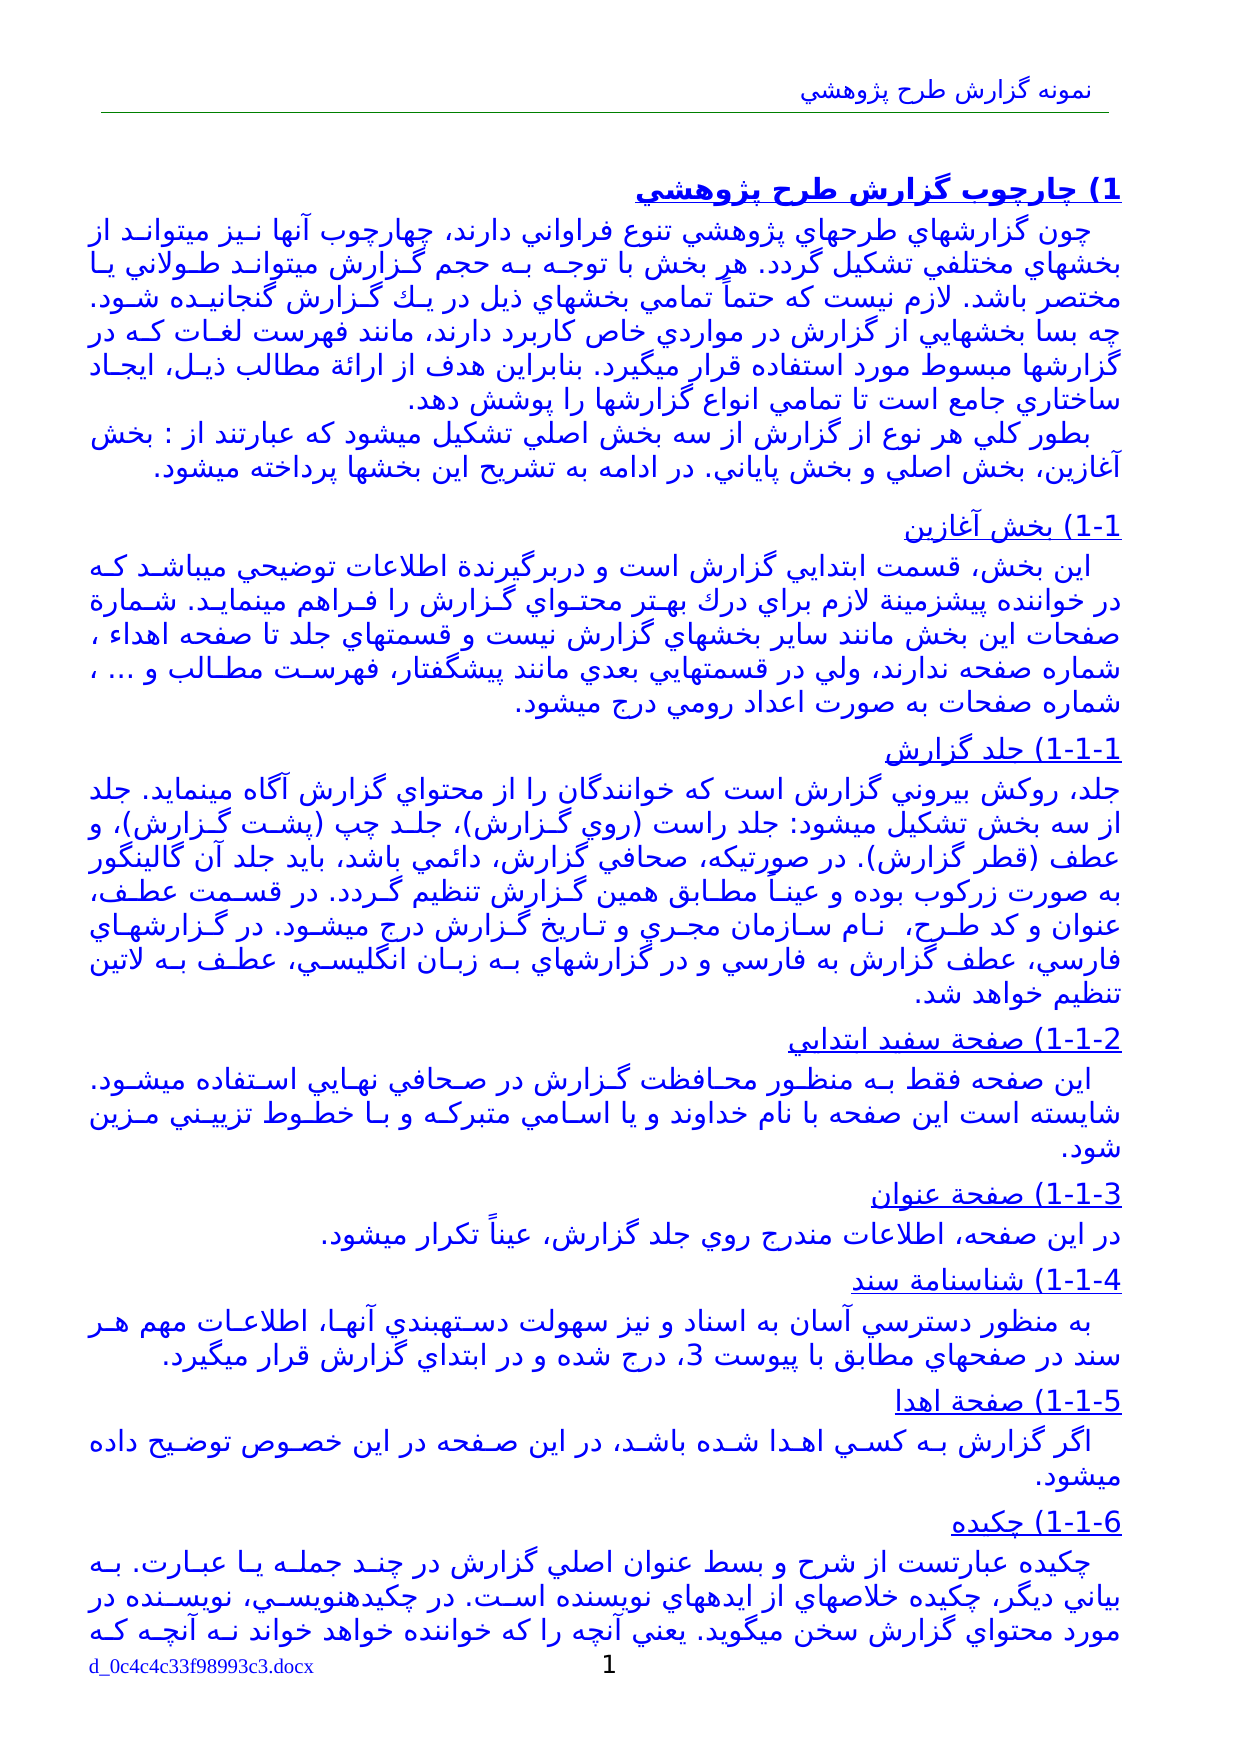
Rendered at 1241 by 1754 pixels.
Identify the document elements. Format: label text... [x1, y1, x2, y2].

text به منظور دسترسي آسان به اسناد و نيز سهولت دسته‏بندي آنها، اطلاعات مهم هر سند در صفحه‏اي مطابق با پيوست 3، درج شده و در ابتداي گزارش قرار مي‏گيرد. [89, 1304, 1122, 1372]
text اين بخش، قسمت ابتدايي گزارش است و دربرگيرندة اطلاعات توضيحي مي‏باشد كه در خواننده پيش‏زمينة لازم براي درك بهتر محتواي گزارش را فراهم مي‏نمايد. شمارة صفحات اين بخش مانند ساير بخش‏هاي گزارش نيست و قسمت‏هاي جلد تا صفحه اهداء ، شماره صفحه ندارند، ولي در قسمت‏هايي بعدي مانند پيشگفتار، فهرست مطالب و ... ، شماره صفحات به صورت اعداد رومي درج مي‏شود. [89, 550, 1122, 719]
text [89, 1545, 1122, 1647]
subtitle 1-1-2) صفحة سفيد ابتدايي [89, 1022, 1122, 1056]
text در اين صفحه، اطلاعات مندرج روي جلد گزارش، عيناً تكرار مي‏شود. [89, 1217, 1122, 1251]
subtitle 1-1-3) صفحة عنوان [89, 1177, 1122, 1211]
text چون گزارشهاي طرحهاي پژوهشي تنوع فراواني دارند، چهارچوب آنها نيز مي‏تواند از بخش‏هاي مختلفي تشكيل گردد. هر بخش با توجه به حجم گزارش مي‏تواند طولاني يا مختصر باشد. لازم نيست كه حتماً تمامي بخش‏هاي ذيل در يك گزارش گنجانيده شود. چه بسا بخش‏هايي از گزارش در مواردي خاص كاربرد دارند، مانند فهرست لغات كه در گزارشها مبسوط مورد استفاده قرار مي‏گيرد. بنابراين هدف از ارائة مطالب ذيل، ايجاد ساختاري جامع است تا تمامي انواع گزارشها را پوشش دهد. [89, 213, 1122, 417]
subtitle 1-1-1) جلد گزارش [89, 732, 1122, 766]
subtitle 1-1-6) چكيده [89, 1505, 1122, 1539]
subtitle 1-1-5) صفحة اهدا [89, 1384, 1122, 1418]
subtitle 1-1) بخش آغازين [89, 509, 1122, 543]
text اين صفحه فقط به منظور محافظت گزارش در صحافي نهايي استفاده مي‏شود. شايسته است اين صفحه با نام خداوند و يا اسامي متبركه و با خطوط تزييني مزين شود. [89, 1063, 1122, 1164]
text بطور كلي هر نوع از گزارش از سه بخش اصلي تشكيل مي‏شود كه عبارتند از : بخش آغازين، بخش اصلي و بخش پاياني. در ادامه به تشريح اين بخش‏ها پرداخته مي‏شود. [89, 417, 1122, 484]
text جلد، روكش بيروني گزارش است كه خوانندگان را از محتواي گزارش آگاه مينمايد. جلد از سه بخش تشكيل مي‏شود: جلد راست (روي گزارش)، جلد چپ (پشت گزارش)، و عطف (قطر گزارش). در صورتيكه، صحافي گزارش، دائمي باشد، بايد جلد آن گالينگور به صورت زركوب بوده و عيناً مطابق همين گزارش تنظيم گردد. در قسمت عطف، عنوان و كد طرح، نام سازمان مجري و تاريخ گزارش درج مي‏شود. در گزارشهاي فارسي، عطف گزارش به فارسي و در گزارشهاي به زبان انگليسي، عطف به لاتين تنظيم خواهد شد. [89, 772, 1122, 1010]
subtitle 1) چارچوب گزارش طرح پژوهشي [89, 173, 1122, 207]
subtitle 1-1-4) شناسنامة سند [89, 1264, 1122, 1298]
text اگر گزارش به كسي اهدا شده باشد، در اين صفحه در اين خصوص توضيح داده مي‏شود. [89, 1424, 1122, 1492]
